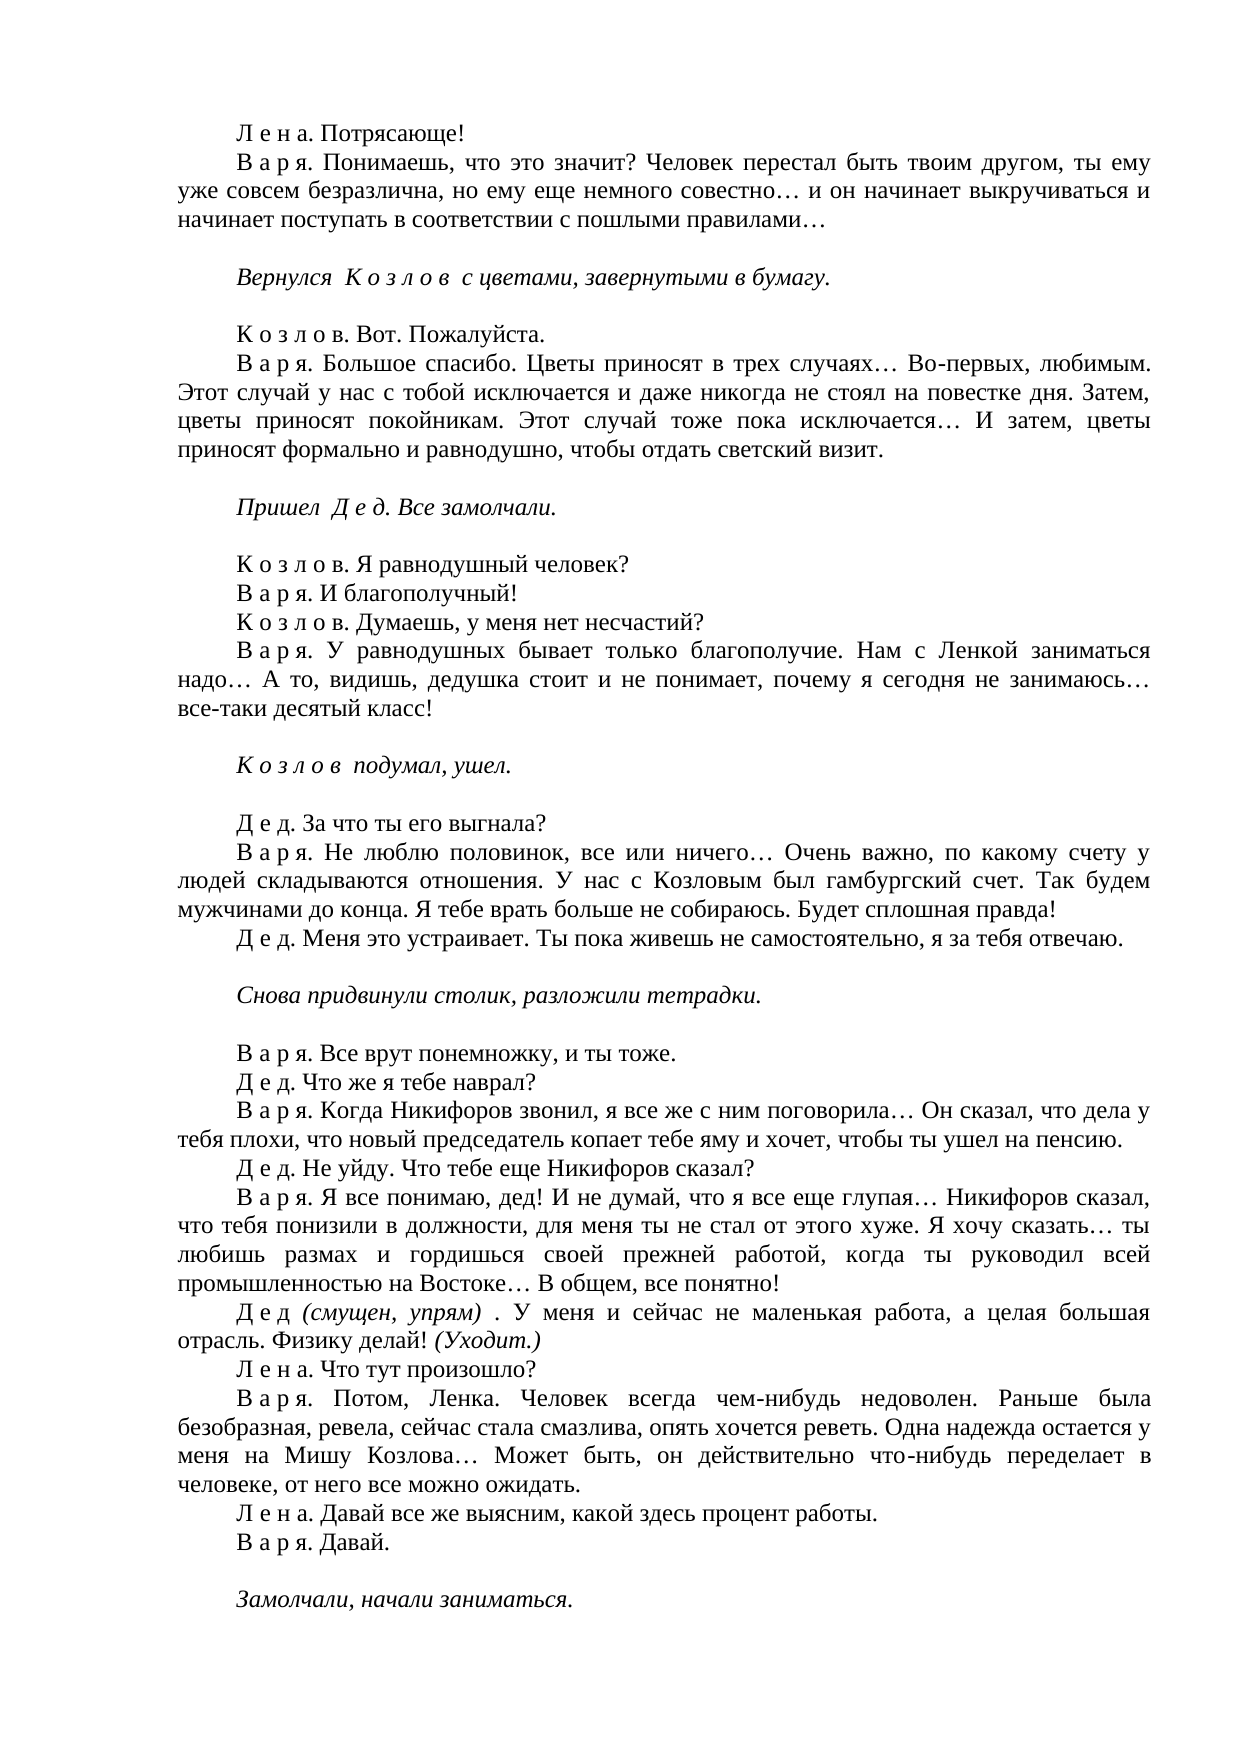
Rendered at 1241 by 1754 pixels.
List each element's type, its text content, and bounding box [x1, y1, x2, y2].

text Д е д. За что ты его выгнала? [177, 808, 1152, 837]
text Вернулся К о з л о в с цветами, завернутыми в бумагу. [177, 262, 1152, 291]
text Замолчали, начали заниматься. [177, 1584, 1152, 1613]
text Л е н а. Давай все же выясним, какой здесь процент работы. [177, 1498, 1152, 1527]
text Снова придвинули столик, разложили тетрадки. [177, 981, 1152, 1009]
text Д е д. Меня это устраивает. Ты пока живешь не самостоятельно, я за тебя отвечаю. [177, 923, 1152, 952]
text В а р я. И благополучный! [177, 578, 1152, 607]
text Л е н а. Что тут произошло? [177, 1354, 1152, 1383]
text Д е д. Не уйду. Что тебе еще Никифоров сказал? [177, 1153, 1152, 1182]
text В а р я. У равнодушных бывает только благополучие. Нам с Ленкой заниматься надо… А то, видишь, дедушка стоит и не понимает, почему я сегодня не занимаюсь… все-таки десятый класс! [177, 636, 1152, 722]
text В а р я. Не люблю половинок, все или ничего… Очень важно, по какому счету у людей складываются отношения. У нас с Козловым был гамбургский счет. Так будем мужчинами до конца. Я тебе врать больше не собираюсь. Будет сплошная правда! [177, 837, 1152, 923]
text Пришел Д е д. Все замолчали. [177, 492, 1152, 521]
text К о з л о в. Я равнодушный человек? [177, 549, 1152, 578]
text В а р я. Когда Никифоров звонил, я все же с ним поговорила… Он сказал, что дела у тебя плохи, что новый председатель копает тебе яму и хочет, чтобы ты ушел на пенсию. [177, 1096, 1152, 1153]
text К о з л о в. Думаешь, у меня нет несчастий? [177, 607, 1152, 636]
text К о з л о в. Вот. Пожалуйста. [177, 319, 1152, 348]
text В а р я. Все врут понемножку, и ты тоже. [177, 1038, 1152, 1067]
text Д е д. Что же я тебе наврал? [177, 1067, 1152, 1096]
text В а р я. Потом, Ленка. Человек всегда чем-нибудь недоволен. Раньше была безобразная, ревела, сейчас стала смазлива, опять хочется реветь. Одна надежда остается у меня на Мишу Козлова… Может быть, он действительно что-нибудь переделает в человеке, от него все можно ожидать. [177, 1383, 1152, 1498]
text В а р я. Понимаешь, что это значит? Человек перестал быть твоим другом, ты ему уже совсем безразлична, но ему еще немного совестно… и он начинает выкручиваться и начинает поступать в соответствии с пошлыми правилами… [177, 147, 1152, 233]
text Л е н а. Потрясающе! [177, 118, 1152, 147]
text Д е д (смущен, упрям) . У меня и сейчас не маленькая работа, а целая большая отрасль. Физику делай! (Уходит.) [177, 1297, 1152, 1354]
text К о з л о в подумал, ушел. [177, 751, 1152, 779]
text В а р я. Я все понимаю, дед! И не думай, что я все еще глупая… Никифоров сказал, что тебя понизили в должности, для меня ты не стал от этого хуже. Я хочу сказать… ты любишь размах и гордишься своей прежней работой, когда ты руководил всей промышленностью на Востоке… В общем, все понятно! [177, 1182, 1152, 1297]
text В а р я. Большое спасибо. Цветы приносят в трех случаях… Во-первых, любимым. Этот случай у нас с тобой исключается и даже никогда не стоял на повестке дня. Затем, цветы приносят покойникам. Этот случай тоже пока исключается… И затем, цветы приносят формально и равнодушно, чтобы отдать светский визит. [177, 348, 1152, 463]
text В а р я. Давай. [177, 1527, 1152, 1556]
